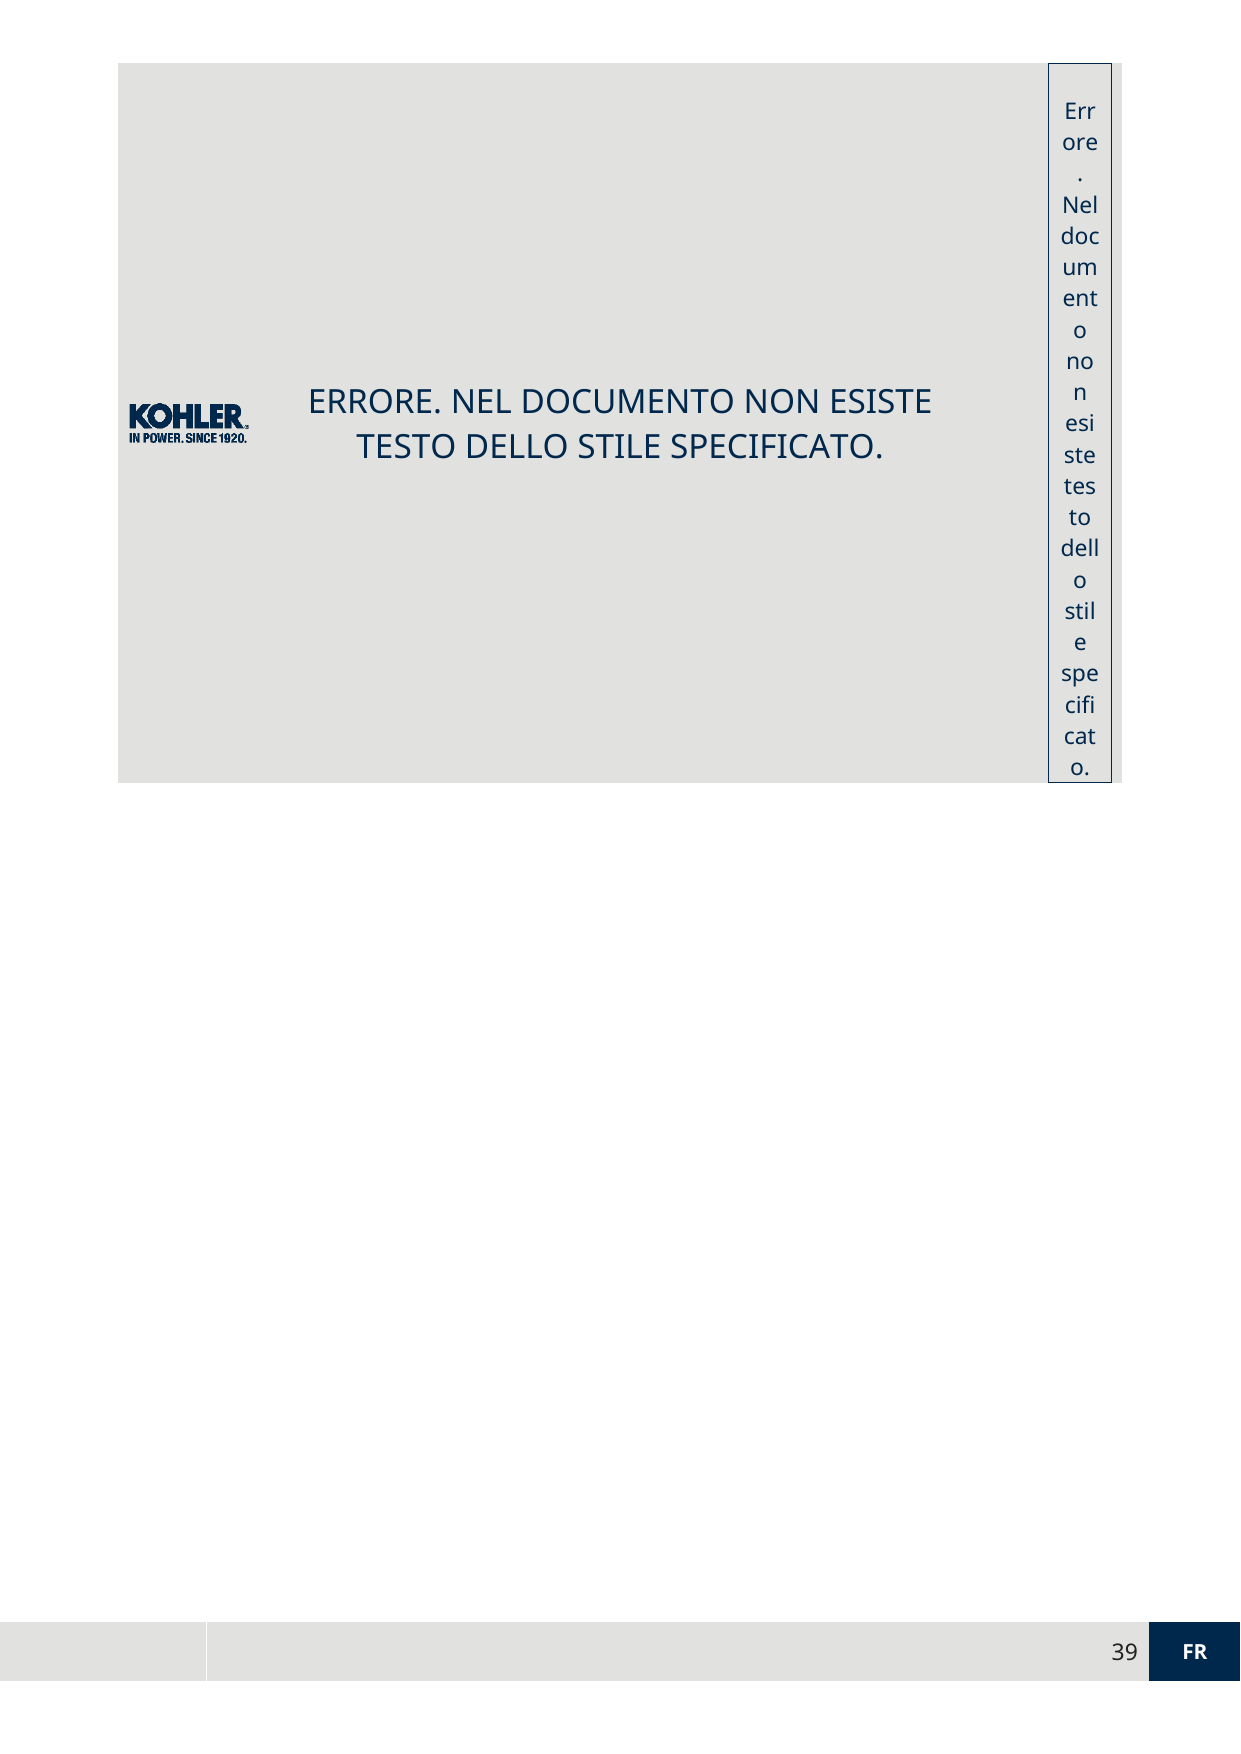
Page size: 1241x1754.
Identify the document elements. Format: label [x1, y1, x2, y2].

picture [129, 403, 249, 443]
